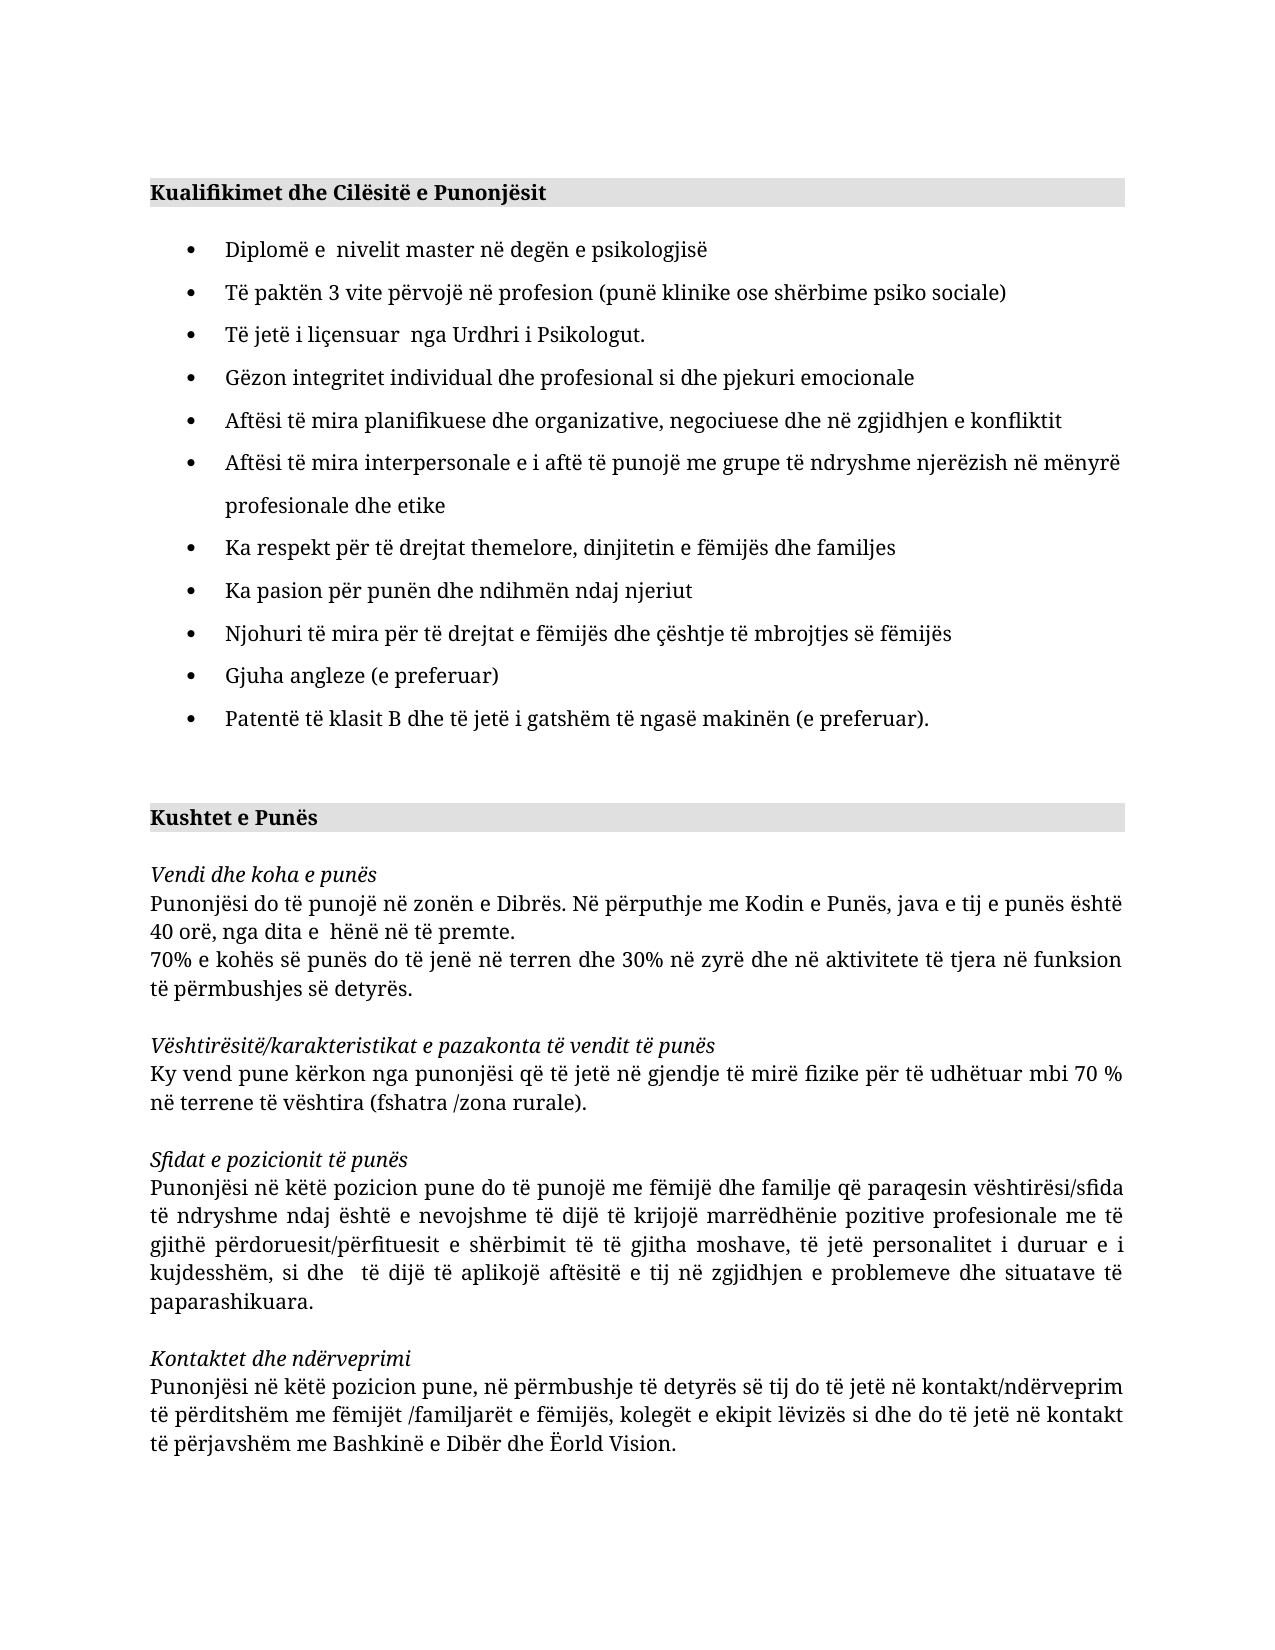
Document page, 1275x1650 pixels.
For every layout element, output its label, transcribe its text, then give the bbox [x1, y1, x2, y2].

text 70% e kohës së punës do të jenë në terren dhe 30% në zyrë dhe në aktivitete të tjera në funksion të përmbushjes së detyrës. [150, 946, 1125, 1002]
text Ky vend pune kërkon nga punonjësi që të jetë në gjendje të mirë fizike për të udhëtuar mbi 70 % në terrene të vështira (fshatra /zona rurale). [150, 1059, 1125, 1116]
list Gëzon integritet individual dhe profesional si dhe pjekuri emocionale [187, 363, 1125, 392]
list Të paktën 3 vite përvojë në profesion (punë klinike ose shërbime psiko sociale) [187, 278, 1125, 306]
text Sfidat e pozicionit të punës [150, 1145, 1125, 1173]
text Kushtet e Punës [150, 803, 1125, 832]
text Punonjësi në këtë pozicion pune do të punojë me fëmijë dhe familje që paraqesin vështirësi/sfida të ndryshme ndaj është e nevojshme të dijë të krijojë marrëdhënie pozitive profesionale me të gjithë përdoruesit/përfituesit e shërbimit të të gjitha moshave, të jetë personalitet i duruar e i kujdesshëm, si dhe të dijë të aplikojë aftësitë e tij në zgjidhjen e problemeve dhe situatave të paparashikuara. [150, 1173, 1125, 1315]
list Aftësi të mira interpersonale e i aftë të punojë me grupe të ndryshme njerëzish në mënyrë profesionale dhe etike [187, 448, 1125, 519]
list Aftësi të mira planifikuese dhe organizative, negociuese dhe në zgjidhjen e konfliktit [187, 406, 1125, 434]
list Diplomë e nivelit master në degën e psikologjisë [187, 235, 1125, 264]
list Të jetë i liçensuar nga Urdhri i Psikologut. [187, 321, 1125, 349]
list Ka pasion për punën dhe ndihmën ndaj njeriut [187, 576, 1125, 604]
list Patentë të klasit B dhe të jetë i gatshëm të ngasë makinën (e preferuar). [187, 704, 1125, 732]
text Vështirësitë/karakteristikat e pazakonta të vendit të punës [150, 1031, 1125, 1059]
list Njohuri të mira për të drejtat e fëmijës dhe çështje të mbrojtjes së fëmijës [187, 619, 1125, 647]
text Vendi dhe koha e punës [150, 860, 1125, 889]
list Ka respekt për të drejtat themelore, dinjitetin e fëmijës dhe familjes [187, 533, 1125, 562]
text Punonjësi në këtë pozicion pune, në përmbushje të detyrës së tij do të jetë në kontakt/ndërveprim të përditshëm me fëmijët /familjarët e fëmijës, kolegët e ekipit lëvizës si dhe do të jetë në kontakt të përjavshëm me Bashkinë e Dibër dhe Ëorld Vision. [150, 1372, 1125, 1457]
text Kualifikimet dhe Cilësitë e Punonjësit [150, 178, 1125, 207]
text Kontaktet dhe ndërveprimi [150, 1344, 1125, 1372]
text Punonjësi do të punojë në zonën e Dibrës. Në përputhje me Kodin e Punës, java e tij e punës është 40 orë, nga dita e hënë në të premte. [150, 889, 1125, 946]
list Gjuha angleze (e preferuar) [187, 661, 1125, 690]
